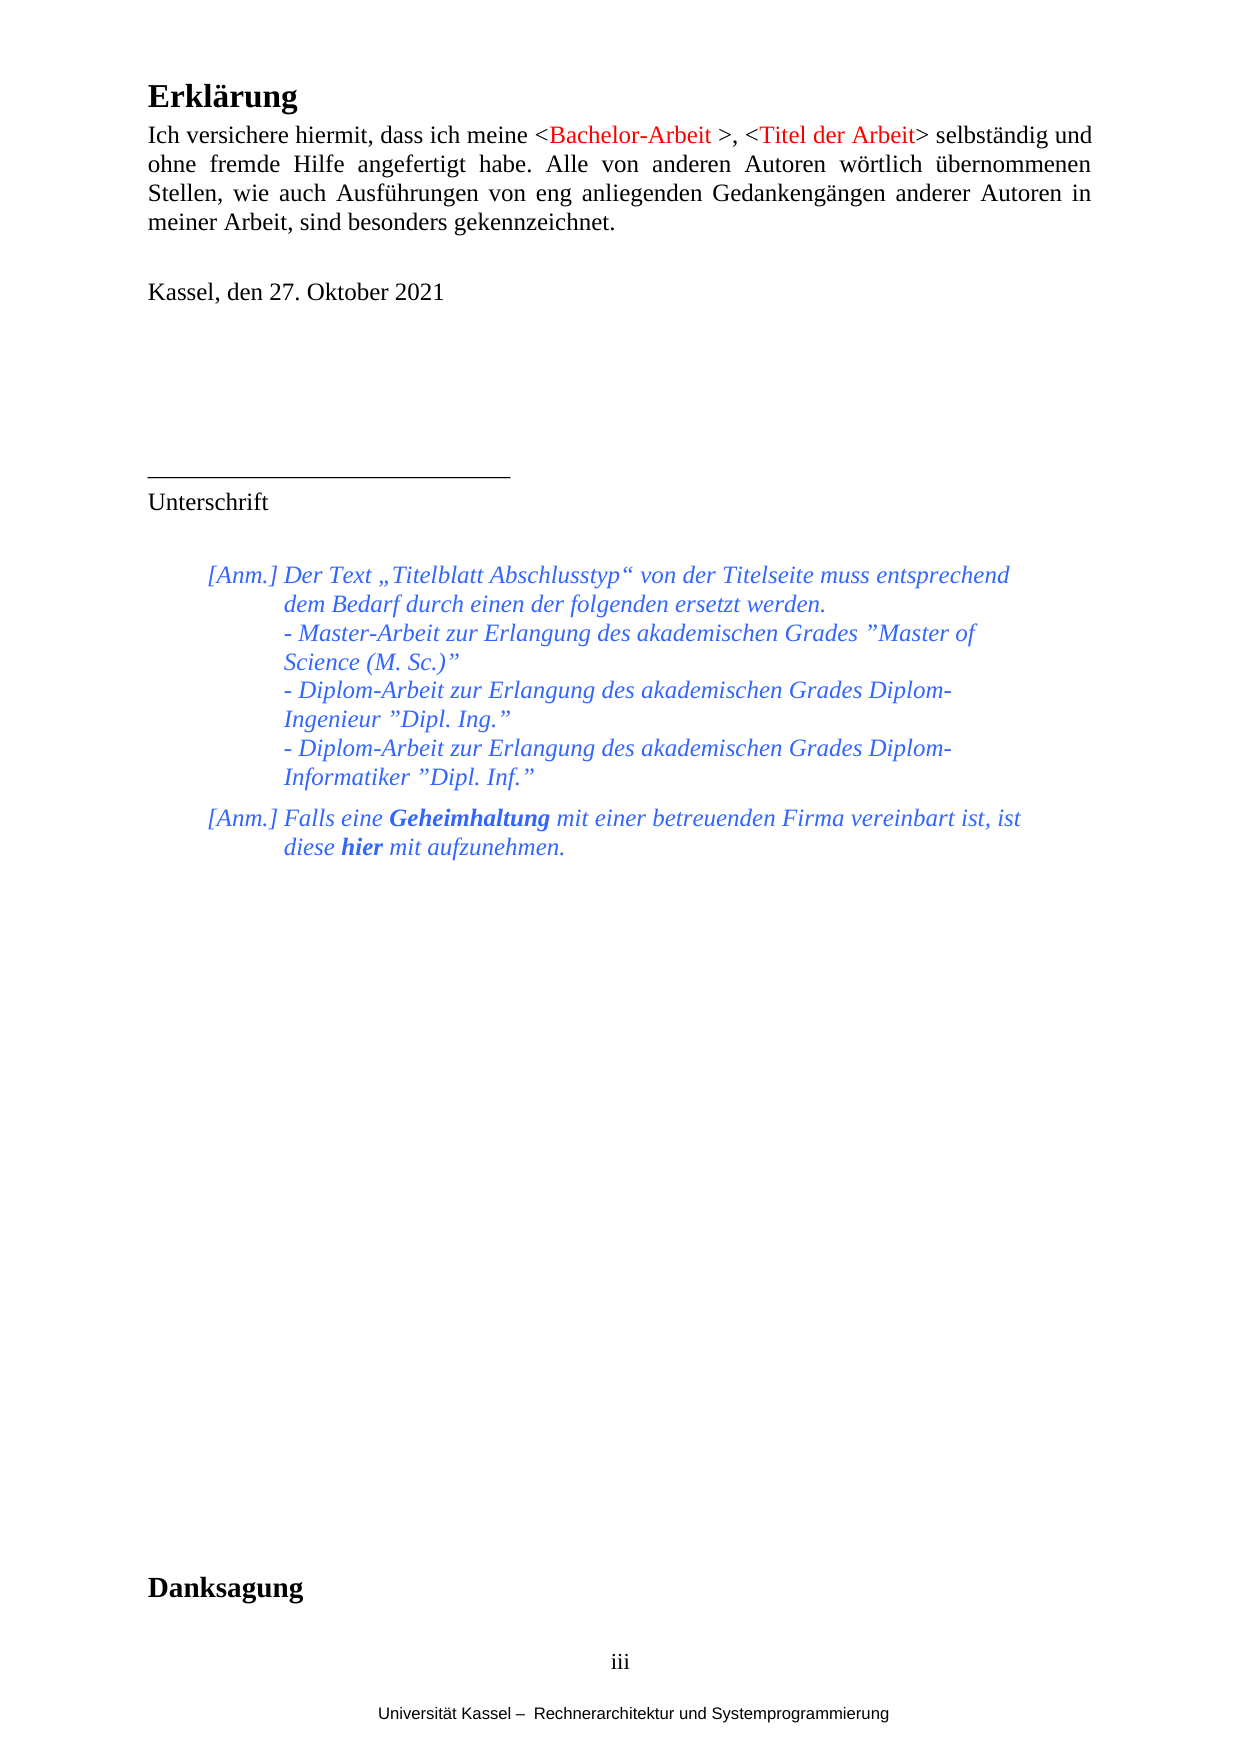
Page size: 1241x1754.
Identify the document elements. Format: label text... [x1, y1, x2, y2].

text Ich versichere hiermit, dass ich meine <Bachelor-Arbeit >, <Titel der Arbeit> selbständig und ohne fremde Hilfe angefertigt habe. Alle von anderen Autoren wörtlich übernommenen Stellen, wie auch Ausführungen von eng anliegenden Gedankengängen anderer Autoren in meiner Arbeit, sind besonders gekennzeichnet. [148, 120, 1092, 235]
text _____________________________ [148, 452, 1092, 480]
text Kassel, den 27. Oktober 2021 [148, 277, 1092, 305]
text [Anm.] Der Text „Titelblatt Abschlusstyp“ von der Titelseite muss entsprechend dem Bedarf durch einen der folgenden ersetzt werden. - Master-Arbeit zur Erlangung des akademischen Grades ”Master of Science (M. Sc.)” - Diplom-Arbeit zur Erlangung des akademischen Grades Diplom-Ingenieur ”Dipl. Ing.” - Diplom-Arbeit zur Erlangung des akademischen Grades Diplom-Informatiker ”Dipl. Inf.” [207, 561, 1033, 791]
subtitle Erklärung [148, 76, 1092, 115]
text [Anm.] Falls eine Geheimhaltung mit einer betreuenden Firma vereinbart ist, ist diese hier mit aufzunehmen. [207, 803, 1033, 861]
text Unterschrift [148, 487, 1092, 515]
list Danksagung [148, 1570, 1092, 1604]
